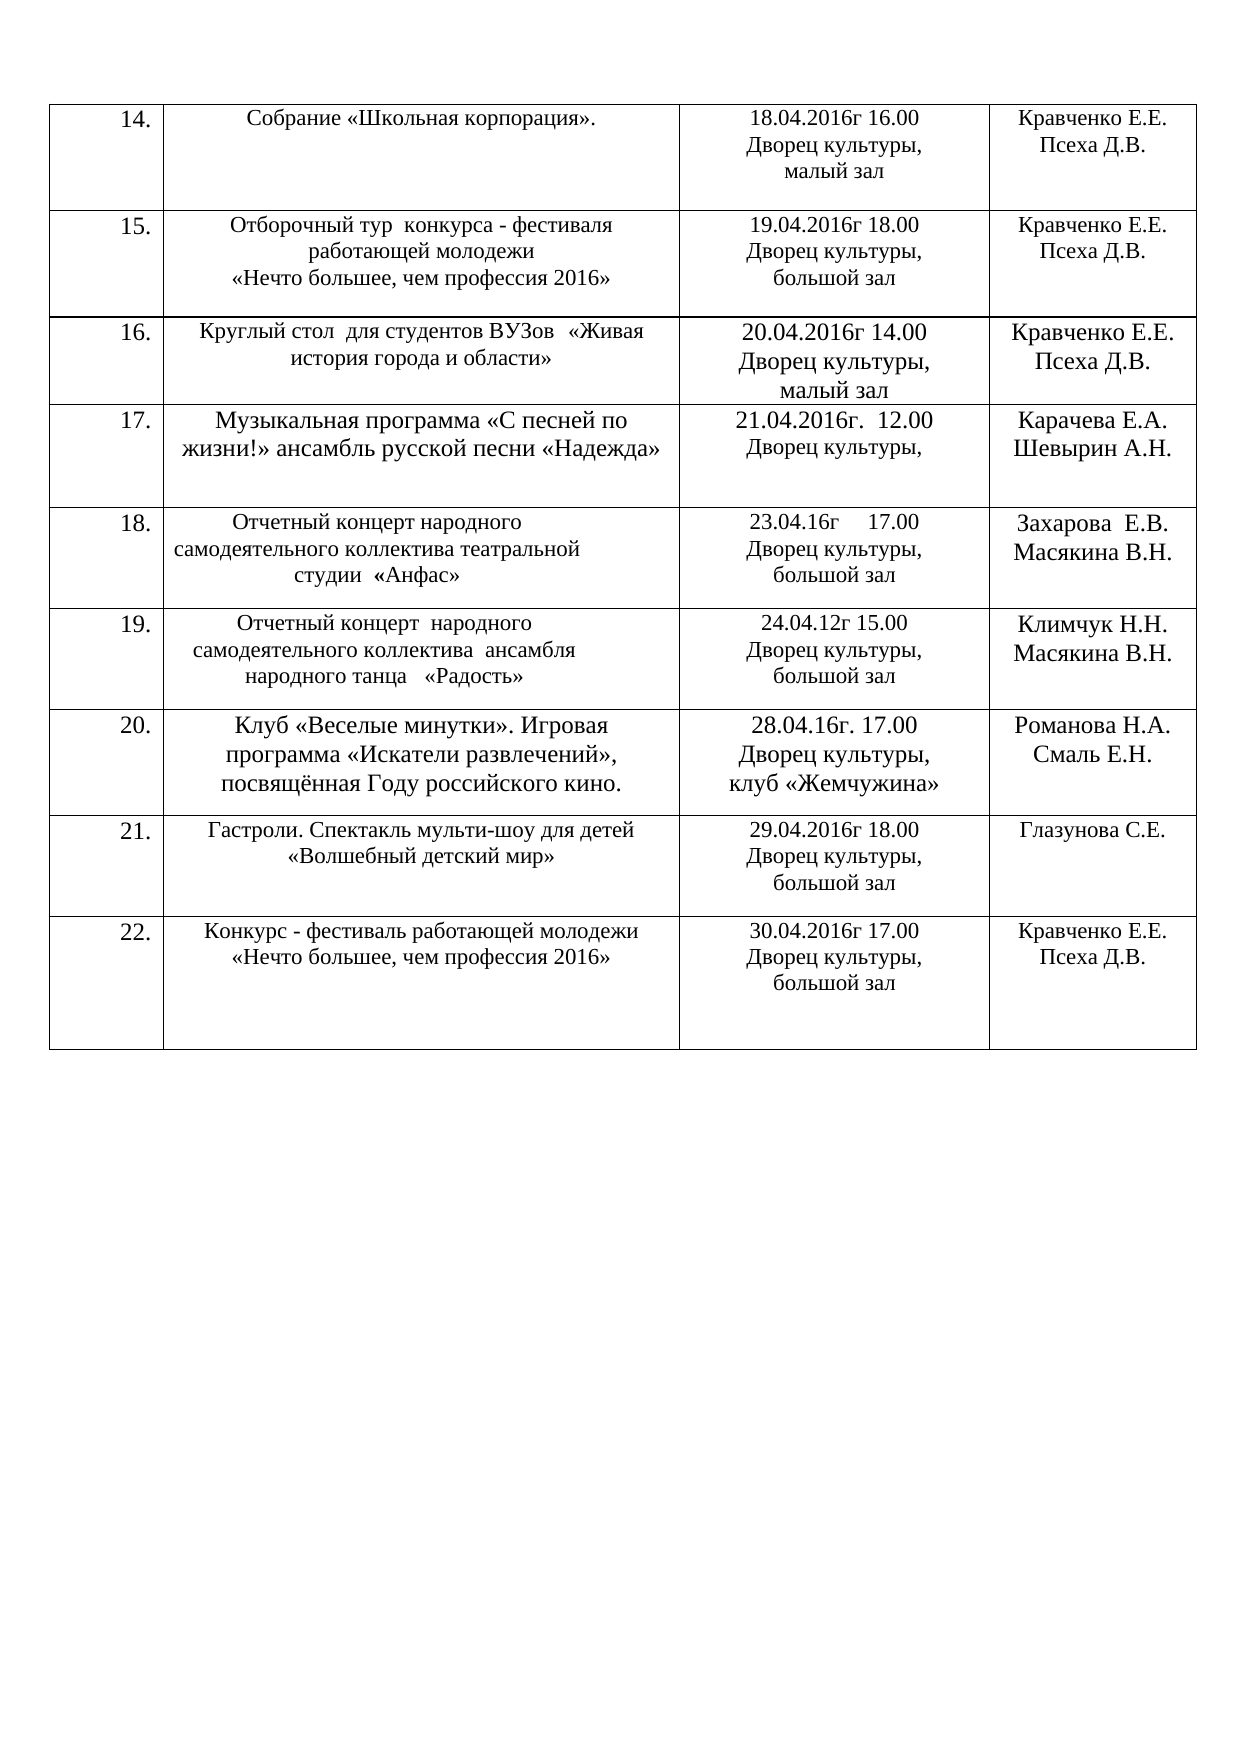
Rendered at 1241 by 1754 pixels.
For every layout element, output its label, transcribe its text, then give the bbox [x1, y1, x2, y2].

table_cell 30.04.2016г 17.00 Дворец культуры, большой зал [680, 917, 989, 1048]
table_cell 19.04.2016г 18.00 Дворец культуры, большой зал [680, 211, 989, 316]
table_cell Круглый стол для студентов ВУЗов «Живая история города и области» [164, 318, 679, 404]
table_cell [50, 105, 163, 210]
table_cell Кравченко Е.Е. Псеха Д.В. [990, 318, 1196, 404]
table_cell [990, 105, 1196, 210]
table_cell Захарова Е.В. Масякина В.Н. [990, 508, 1196, 608]
table_cell 23.04.16г 17.00 Дворец культуры, большой зал [680, 508, 989, 608]
table_cell Карачева Е.А. Шевырин А.Н. [990, 405, 1196, 507]
table_cell [50, 318, 163, 404]
table_cell Кравченко Е.Е. Псеха Д.В. [990, 917, 1196, 1048]
table_cell Конкурс - фестиваль работающей молодежи «Нечто большее, чем профессия 2016» [164, 917, 679, 1048]
table_cell [50, 917, 163, 1048]
table_cell Отчетный концерт народного самодеятельного коллектива ансамбля народного танца «Радость» [164, 609, 679, 709]
table_cell Кравченко Е.Е. Псеха Д.В. [990, 211, 1196, 316]
table_cell Отчетный концерт народного самодеятельного коллектива театральной студии «Анфас» [164, 508, 679, 608]
table_cell [50, 710, 163, 815]
table_cell Климчук Н.Н. Масякина В.Н. [990, 609, 1196, 709]
table_cell Клуб «Веселые минутки». Игровая программа «Искатели развлечений», посвящённая Году российского кино. [164, 710, 679, 815]
table_cell 21.04.2016г. 12.00 Дворец культуры, [680, 405, 989, 507]
table_cell Собрание «Школьная корпорация». [164, 105, 679, 210]
table_cell [50, 405, 163, 507]
table_cell Гастроли. Спектакль мульти-шоу для детей «Волшебный детский мир» [164, 816, 679, 916]
table_cell 20.04.2016г 14.00 Дворец культуры, малый зал [680, 318, 989, 404]
table_cell Отборочный тур конкурса - фестиваля работающей молодежи «Нечто большее, чем профессия 2016» [164, 211, 679, 316]
table_cell [50, 609, 163, 709]
table_cell Музыкальная программа «С песней по жизни!» ансамбль русской песни «Надежда» [164, 405, 679, 507]
table_cell 28.04.16г. 17.00 Дворец культуры, клуб «Жемчужина» [680, 710, 989, 815]
table_cell 29.04.2016г 18.00 Дворец культуры, большой зал [680, 816, 989, 916]
table_cell [50, 816, 163, 916]
table_cell [50, 508, 163, 608]
table_cell Романова Н.А. Смаль Е.Н. [990, 710, 1196, 815]
table_cell Глазунова С.Е. [990, 816, 1196, 916]
table_cell 18.04.2016г 16.00 Дворец культуры, малый зал [680, 105, 989, 210]
table_cell [50, 211, 163, 316]
table_cell 24.04.12г 15.00 Дворец культуры, большой зал [680, 609, 989, 709]
